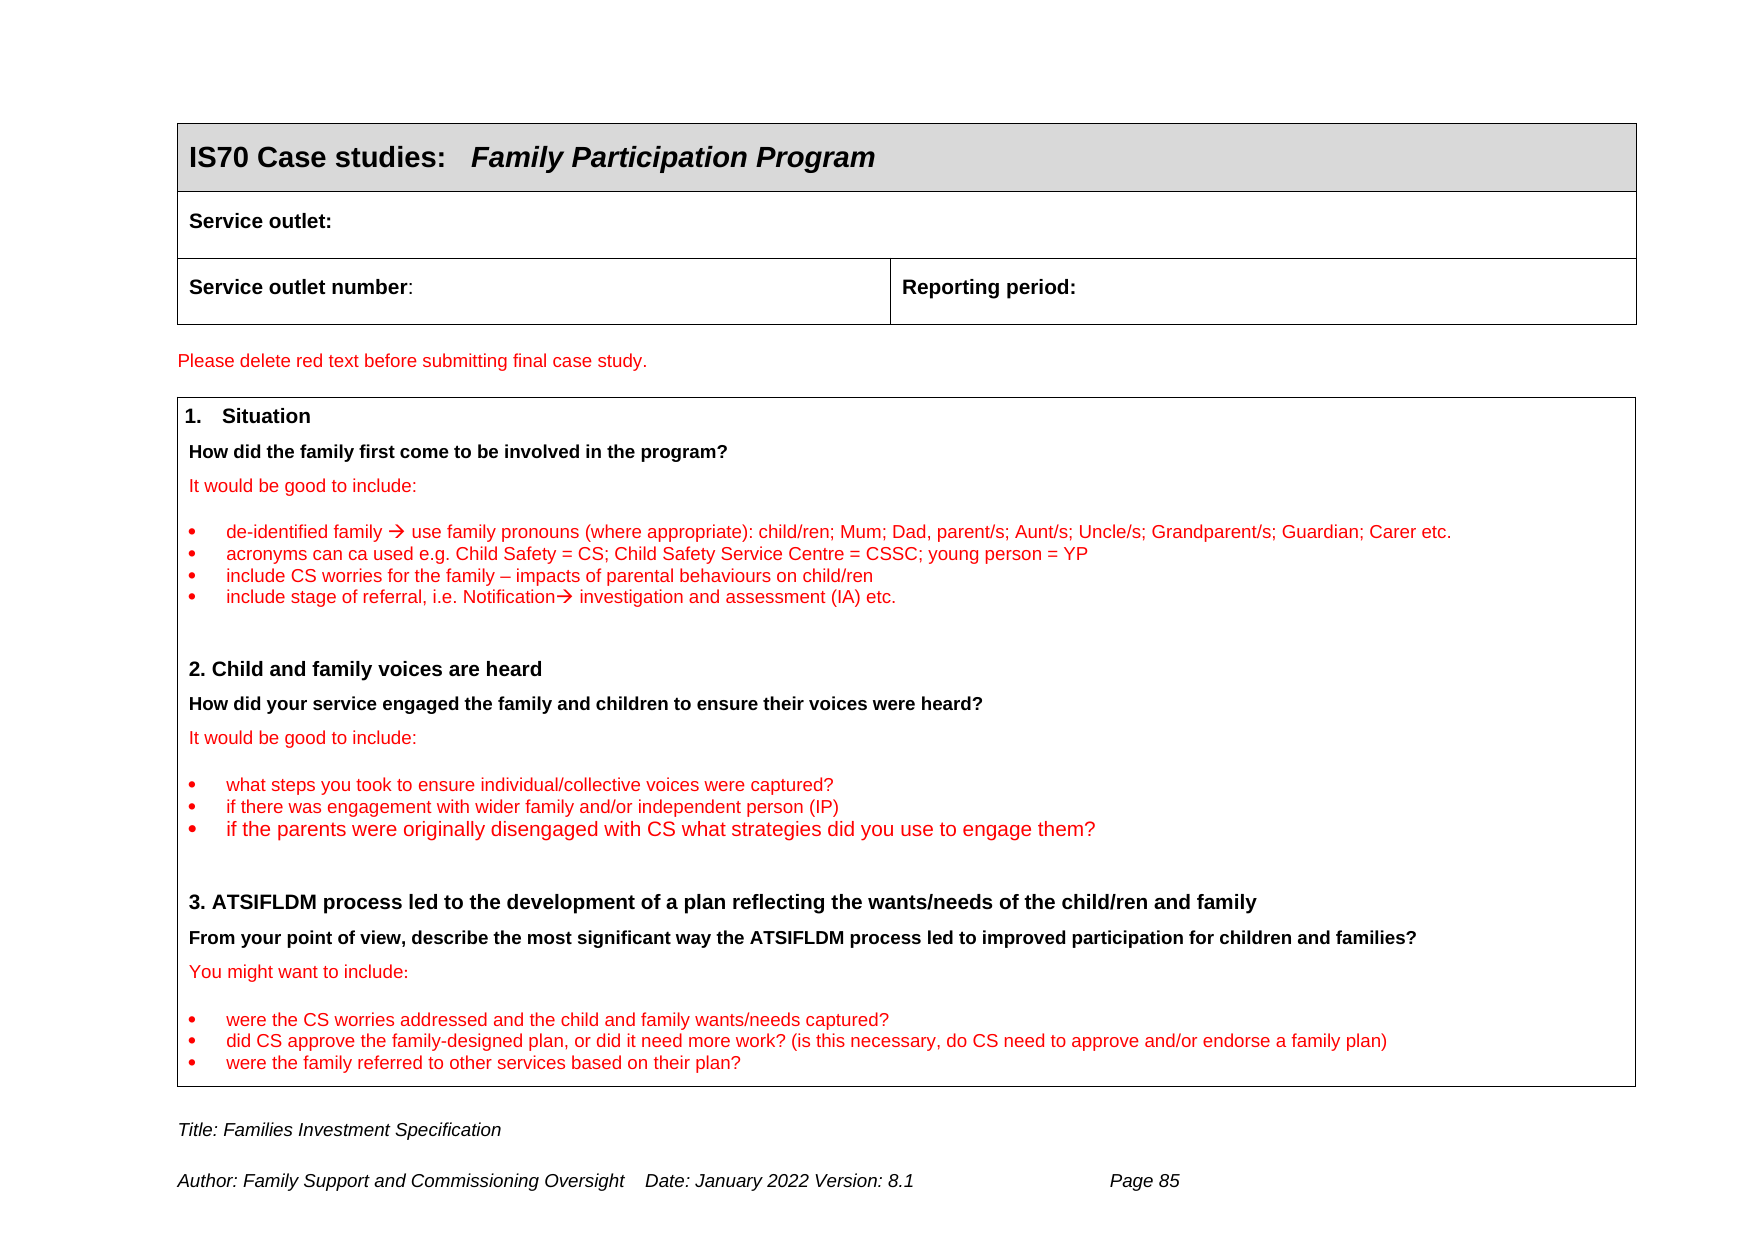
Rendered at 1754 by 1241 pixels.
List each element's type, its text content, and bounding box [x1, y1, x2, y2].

table_header IS70 Case studies: Family Participation Program [178, 124, 1636, 191]
table_cell Reporting period: [891, 259, 1636, 324]
table_cell Service outlet: [178, 192, 1636, 257]
text Please delete red text before submitting final case study. [177, 350, 1636, 372]
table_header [178, 398, 1635, 1086]
table_cell Service outlet number: [178, 259, 890, 324]
